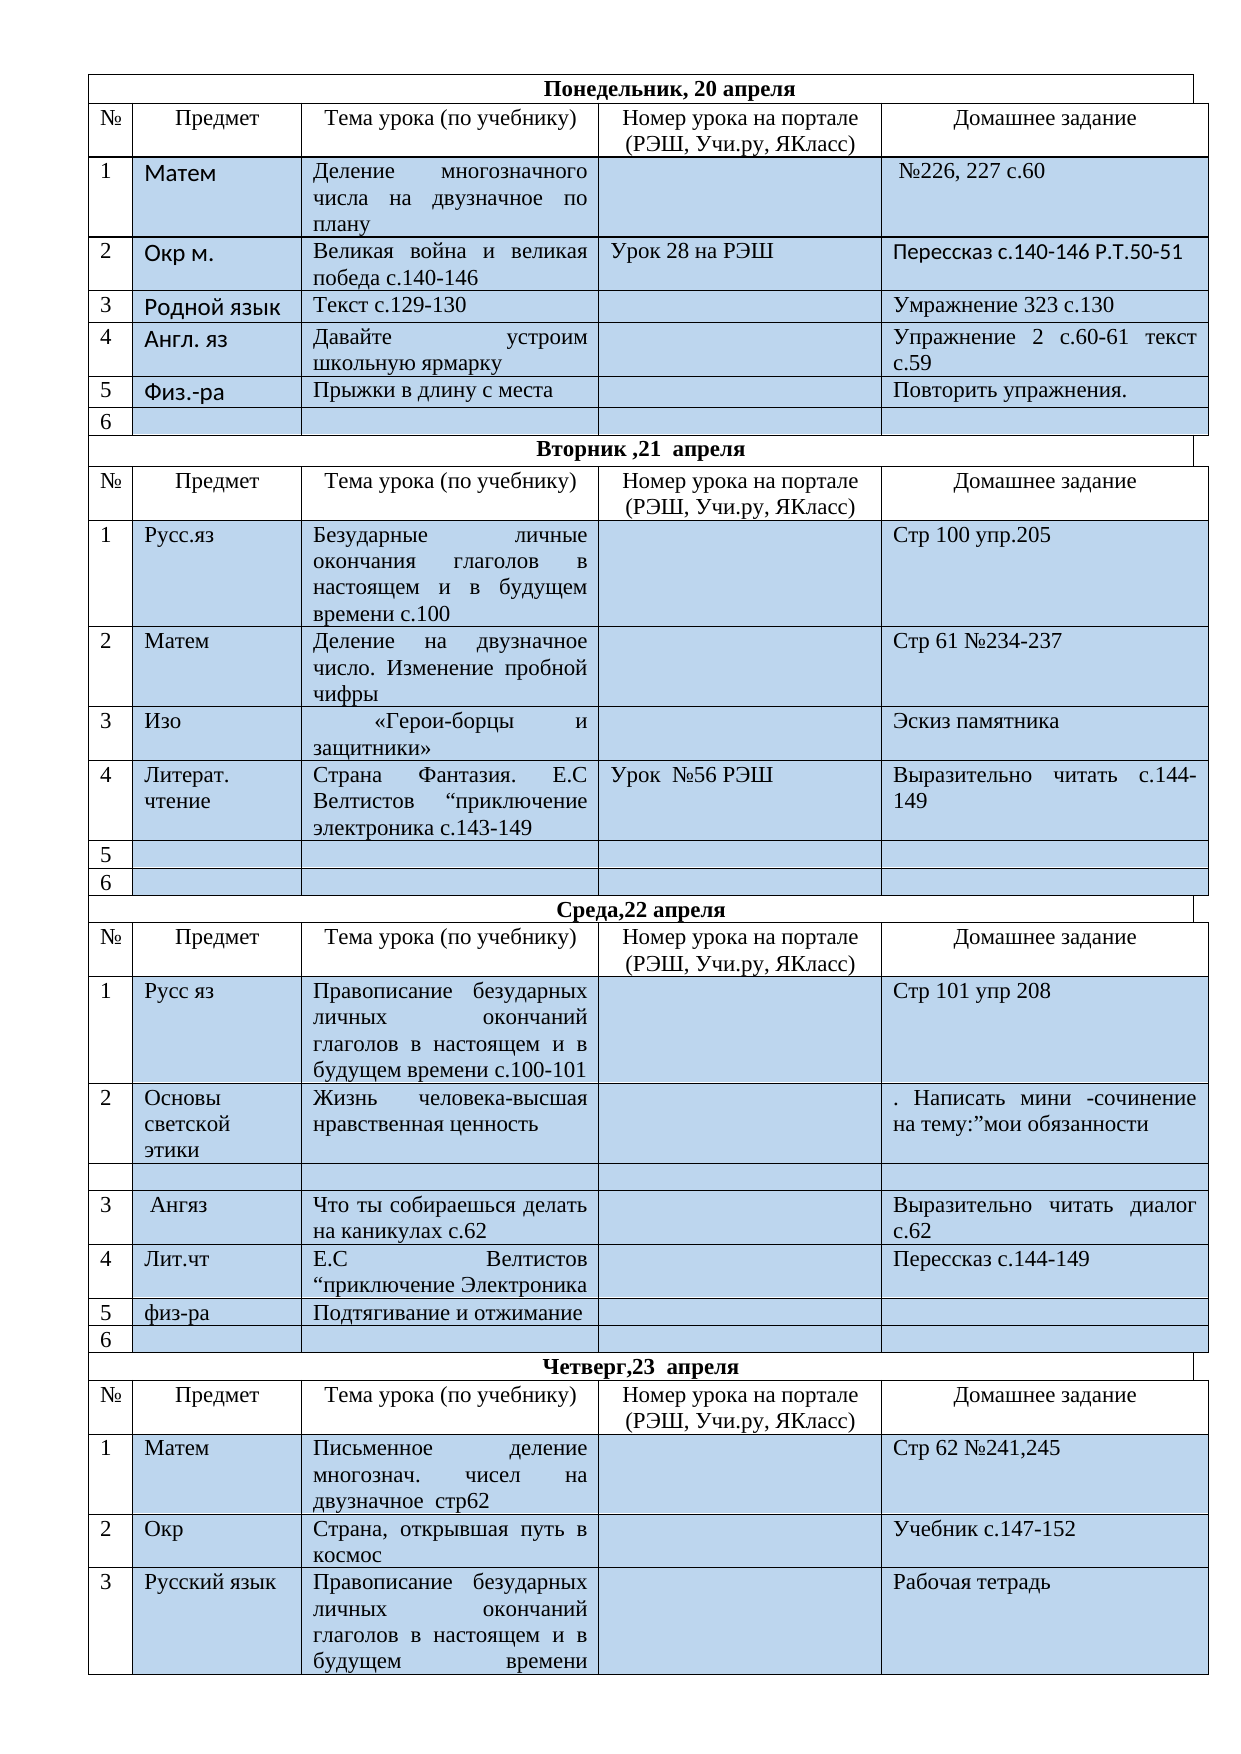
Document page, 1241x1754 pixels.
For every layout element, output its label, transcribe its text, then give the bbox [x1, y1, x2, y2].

table_cell Урок 28 на РЭШ [599, 238, 881, 290]
table_cell [133, 1164, 301, 1190]
table_cell Эскиз памятника [882, 707, 1208, 760]
table_cell Страна, открывшая путь в космос [302, 1515, 598, 1567]
table_cell Номер урока на портале (РЭШ, Учи.ру, ЯКласс) [599, 923, 881, 976]
table_cell Ангяз [133, 1191, 301, 1244]
table_cell [599, 869, 881, 895]
table_cell [599, 1299, 881, 1325]
table_cell Вторник ,21 апреля [89, 436, 1193, 466]
table_cell Страна Фантазия. Е.С Велтистов “приключение электроника с.143-149 [302, 761, 598, 840]
table_cell Давайте устроим школьную ярмарку [302, 323, 598, 376]
table_cell [599, 1245, 881, 1297]
table_cell 6 [89, 869, 132, 895]
table_cell [599, 377, 881, 407]
table_cell Домашнее задание [882, 923, 1208, 976]
table_cell Домашнее задание [882, 104, 1208, 156]
table_cell [882, 408, 1208, 434]
table_cell [89, 1164, 132, 1190]
table_cell Среда,22 апреля [89, 896, 1193, 922]
table_cell 1 [89, 977, 132, 1082]
table_cell [133, 408, 301, 434]
table_cell Прыжки в длину с места [302, 377, 598, 407]
table_cell 3 [89, 291, 132, 322]
table_cell 2 [89, 1084, 132, 1163]
table_cell 4 [89, 1245, 132, 1297]
table_cell . Написать мини -сочинение на тему:”мои обязанности [882, 1084, 1208, 1163]
table_cell Номер урока на портале (РЭШ, Учи.ру, ЯКласс) [599, 1381, 881, 1433]
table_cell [302, 1568, 598, 1674]
table_cell 3 [89, 707, 132, 760]
table_cell № [89, 104, 132, 156]
table_cell Домашнее задание [882, 1381, 1208, 1433]
table_cell [882, 1326, 1208, 1352]
table_cell № [89, 467, 132, 520]
table_cell Номер урока на портале (РЭШ, Учи.ру, ЯКласс) [599, 467, 881, 520]
table_cell [133, 841, 301, 867]
table_cell Упражнение 2 с.60-61 текст с.59 [882, 323, 1208, 376]
table_cell Тема урока (по учебнику) [302, 1381, 598, 1433]
table_cell Великая война и великая победа с.140-146 [302, 238, 598, 290]
table_cell № [89, 1381, 132, 1433]
table_cell Безударные личные окончания глаголов в настоящем и в будущем времени с.100 [302, 521, 598, 626]
table_cell [302, 841, 598, 867]
table_cell Умражнение 323 с.130 [882, 291, 1208, 322]
table_cell 2 [89, 1515, 132, 1567]
table_cell 3 [89, 1568, 132, 1674]
table_cell Учебник с.147-152 [882, 1515, 1208, 1567]
table_cell Деление многозначного числа на двузначное по плану [302, 158, 598, 236]
table_cell 4 [89, 761, 132, 840]
table_cell Урок №56 РЭШ [599, 761, 881, 840]
table_cell Предмет [133, 923, 301, 976]
table_cell [599, 1164, 881, 1190]
table_cell Предмет [133, 104, 301, 156]
table_cell [599, 1568, 881, 1674]
table_cell [599, 1191, 881, 1244]
table_cell Матем [133, 627, 301, 706]
table_cell Основы светской этики [133, 1084, 301, 1163]
table_cell Лит.чт [133, 1245, 301, 1297]
table_cell [599, 521, 881, 626]
table_cell Деление на двузначное число. Изменение пробной чифры [302, 627, 598, 706]
table_cell 6 [89, 408, 132, 434]
table_cell Стр 62 №241,245 [882, 1435, 1208, 1513]
table_cell Подтягивание и отжимание [302, 1299, 598, 1325]
table_cell 4 [89, 323, 132, 376]
table_cell Четверг,23 апреля [89, 1353, 1193, 1380]
table_cell Матем [133, 158, 301, 236]
table_cell Перессказ с.144-149 [882, 1245, 1208, 1297]
table_cell Жизнь человека-высшая нравственная ценность [302, 1084, 598, 1163]
table_cell 5 [89, 841, 132, 867]
table_cell [599, 323, 881, 376]
table_cell № [89, 923, 132, 976]
table_cell 1 [89, 158, 132, 236]
table_cell [599, 707, 881, 760]
table_cell [882, 841, 1208, 867]
table_cell Что ты собираешься делать на каникулах с.62 [302, 1191, 598, 1244]
table_cell [302, 1326, 598, 1352]
table_cell Изо [133, 707, 301, 760]
table_cell [302, 408, 598, 434]
table_cell Текст с.129-130 [302, 291, 598, 322]
table_cell Предмет [133, 467, 301, 520]
table_cell Стр 61 №234-237 [882, 627, 1208, 706]
table_cell 1 [89, 521, 132, 626]
table_cell Тема урока (по учебнику) [302, 467, 598, 520]
table_cell [599, 977, 881, 1082]
table_cell [599, 1326, 881, 1352]
table_cell Тема урока (по учебнику) [302, 104, 598, 156]
table_cell Русс яз [133, 977, 301, 1082]
table_cell Предмет [133, 1381, 301, 1433]
table_cell [599, 1435, 881, 1513]
table_cell Окр м. [133, 238, 301, 290]
table_cell «Герои-борцы и защитники» [302, 707, 598, 760]
table_cell Выразительно читать диалог с.62 [882, 1191, 1208, 1244]
table_cell [599, 841, 881, 867]
table_cell [599, 408, 881, 434]
table_cell [882, 1299, 1208, 1325]
table_cell Е.С Велтистов “приключение Электроника [302, 1245, 598, 1297]
table_cell Рабочая тетрадь [882, 1568, 1208, 1674]
table_cell 5 [89, 1299, 132, 1325]
table_cell Письменное деление многознач. чисел на двузначное стр62 [302, 1435, 598, 1513]
table_cell Русс.яз [133, 521, 301, 626]
table_cell Матем [133, 1435, 301, 1513]
table_cell физ-ра [133, 1299, 301, 1325]
table_cell 6 [89, 1326, 132, 1352]
table_cell [599, 158, 881, 236]
table_cell [302, 1164, 598, 1190]
table_cell Выразительно читать с.144-149 [882, 761, 1208, 840]
table_cell [302, 869, 598, 895]
table_cell Стр 101 упр 208 [882, 977, 1208, 1082]
table_cell [599, 1515, 881, 1567]
table_cell Стр 100 упр.205 [882, 521, 1208, 626]
table_cell Номер урока на портале (РЭШ, Учи.ру, ЯКласс) [599, 104, 881, 156]
table_cell Русский язык [133, 1568, 301, 1674]
table_cell Физ.-ра [133, 377, 301, 407]
table_cell [882, 1164, 1208, 1190]
table_cell Тема урока (по учебнику) [302, 923, 598, 976]
table_cell Родной язык [133, 291, 301, 322]
table_cell [599, 627, 881, 706]
table_cell Литерат. чтение [133, 761, 301, 840]
table_cell [133, 1326, 301, 1352]
table_cell Окр [133, 1515, 301, 1567]
table_cell Англ. яз [133, 323, 301, 376]
table_cell Повторить упражнения. [882, 377, 1208, 407]
table_cell 2 [89, 627, 132, 706]
table_cell [599, 291, 881, 322]
table_cell 1 [89, 1435, 132, 1513]
table_cell 5 [89, 377, 132, 407]
table_cell Правописание безударных личных окончаний глаголов в настоящем и в будущем времени с.100-101 [302, 977, 598, 1082]
table_cell [133, 869, 301, 895]
table_cell 3 [89, 1191, 132, 1244]
table_cell Домашнее задание [882, 467, 1208, 520]
table_cell №226, 227 с.60 [882, 158, 1208, 236]
table_cell [882, 869, 1208, 895]
table_header Понедельник, 20 апреля [89, 75, 1193, 103]
table_cell Перессказ с.140-146 Р.Т.50-51 [882, 238, 1208, 290]
table_cell [599, 1084, 881, 1163]
table_cell 2 [89, 238, 132, 290]
